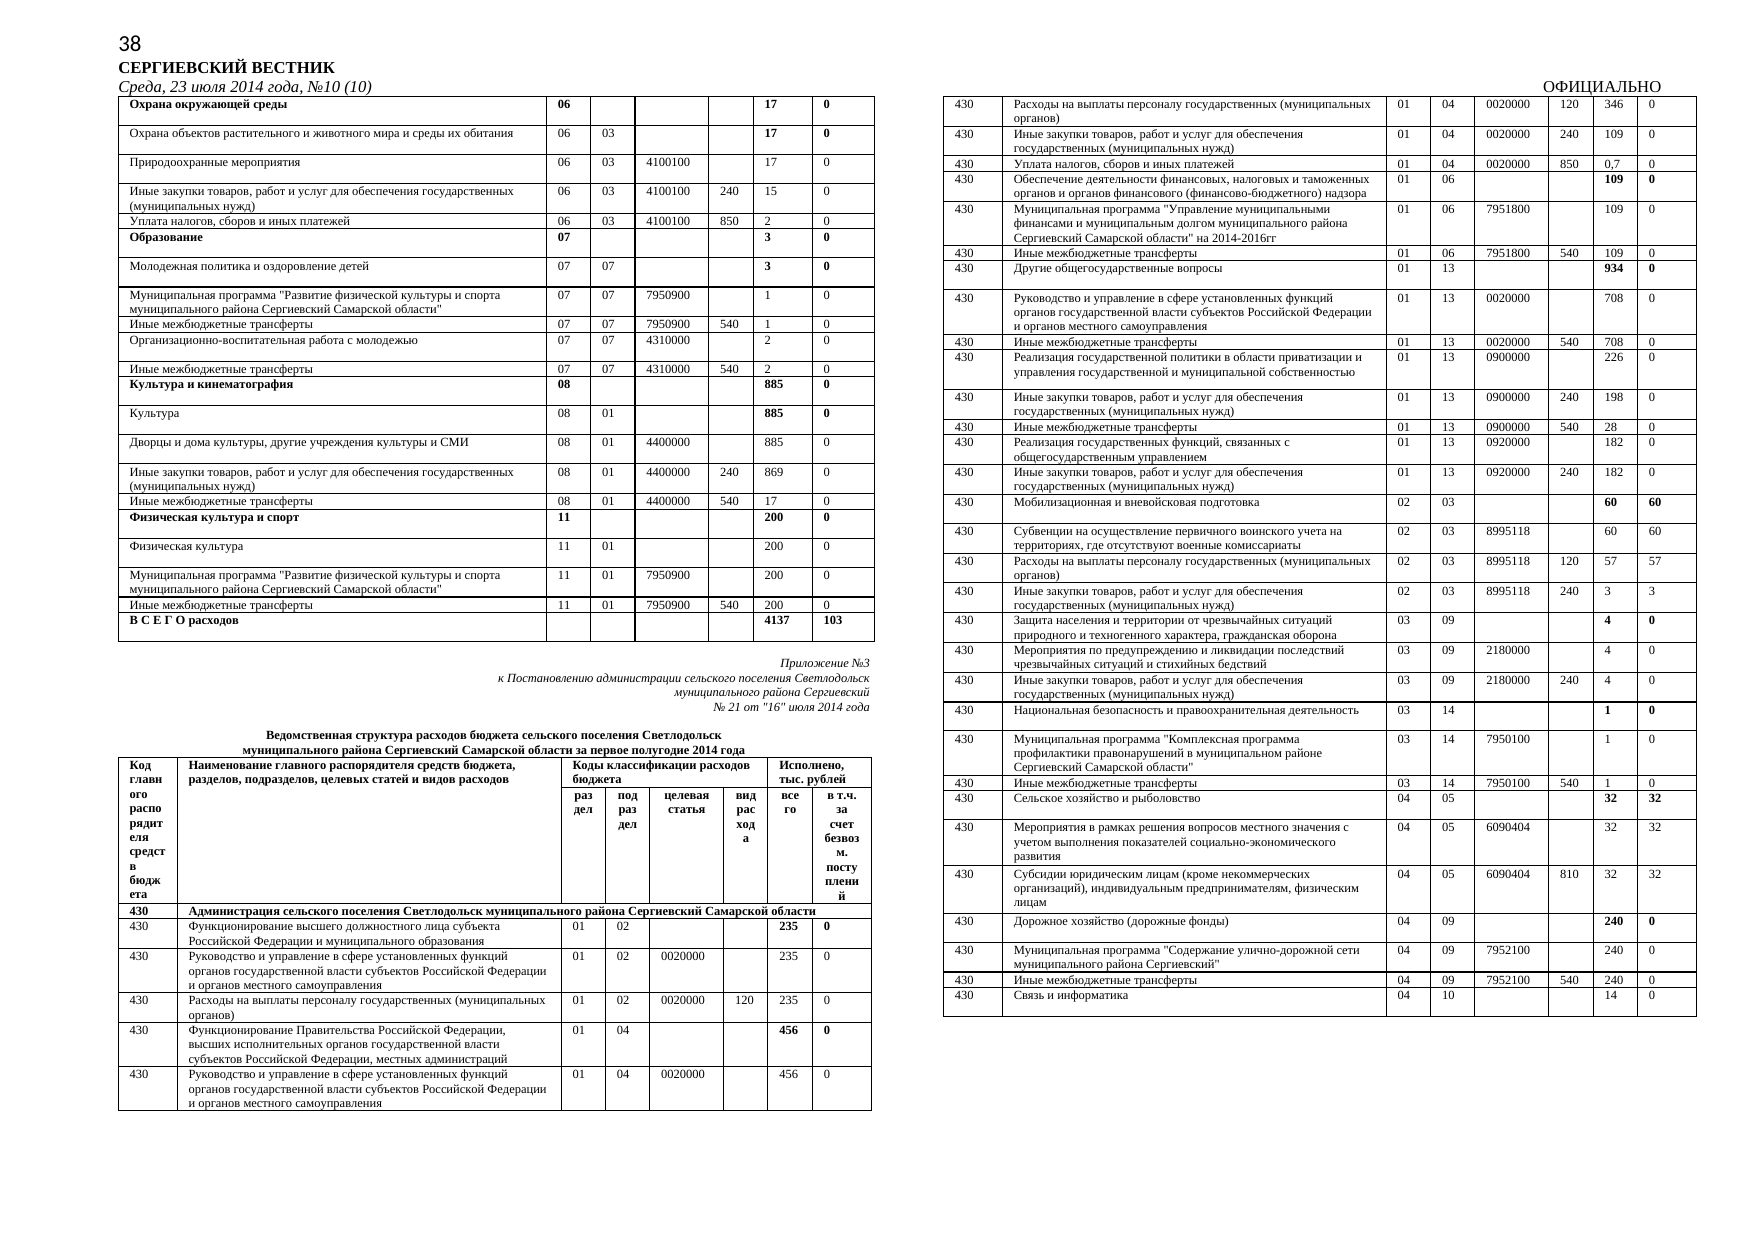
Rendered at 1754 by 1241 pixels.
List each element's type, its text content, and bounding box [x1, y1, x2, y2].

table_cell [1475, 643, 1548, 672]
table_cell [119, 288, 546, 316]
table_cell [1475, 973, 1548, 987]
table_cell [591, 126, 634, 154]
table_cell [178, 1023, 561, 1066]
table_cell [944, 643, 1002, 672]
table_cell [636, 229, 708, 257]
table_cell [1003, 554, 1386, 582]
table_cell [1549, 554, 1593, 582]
text Ведомственная структура расходов бюджета сельского поселения Светлодольск муниципального района Сергиевский Самарской области за первое полугодие 2014 года [118, 728, 869, 757]
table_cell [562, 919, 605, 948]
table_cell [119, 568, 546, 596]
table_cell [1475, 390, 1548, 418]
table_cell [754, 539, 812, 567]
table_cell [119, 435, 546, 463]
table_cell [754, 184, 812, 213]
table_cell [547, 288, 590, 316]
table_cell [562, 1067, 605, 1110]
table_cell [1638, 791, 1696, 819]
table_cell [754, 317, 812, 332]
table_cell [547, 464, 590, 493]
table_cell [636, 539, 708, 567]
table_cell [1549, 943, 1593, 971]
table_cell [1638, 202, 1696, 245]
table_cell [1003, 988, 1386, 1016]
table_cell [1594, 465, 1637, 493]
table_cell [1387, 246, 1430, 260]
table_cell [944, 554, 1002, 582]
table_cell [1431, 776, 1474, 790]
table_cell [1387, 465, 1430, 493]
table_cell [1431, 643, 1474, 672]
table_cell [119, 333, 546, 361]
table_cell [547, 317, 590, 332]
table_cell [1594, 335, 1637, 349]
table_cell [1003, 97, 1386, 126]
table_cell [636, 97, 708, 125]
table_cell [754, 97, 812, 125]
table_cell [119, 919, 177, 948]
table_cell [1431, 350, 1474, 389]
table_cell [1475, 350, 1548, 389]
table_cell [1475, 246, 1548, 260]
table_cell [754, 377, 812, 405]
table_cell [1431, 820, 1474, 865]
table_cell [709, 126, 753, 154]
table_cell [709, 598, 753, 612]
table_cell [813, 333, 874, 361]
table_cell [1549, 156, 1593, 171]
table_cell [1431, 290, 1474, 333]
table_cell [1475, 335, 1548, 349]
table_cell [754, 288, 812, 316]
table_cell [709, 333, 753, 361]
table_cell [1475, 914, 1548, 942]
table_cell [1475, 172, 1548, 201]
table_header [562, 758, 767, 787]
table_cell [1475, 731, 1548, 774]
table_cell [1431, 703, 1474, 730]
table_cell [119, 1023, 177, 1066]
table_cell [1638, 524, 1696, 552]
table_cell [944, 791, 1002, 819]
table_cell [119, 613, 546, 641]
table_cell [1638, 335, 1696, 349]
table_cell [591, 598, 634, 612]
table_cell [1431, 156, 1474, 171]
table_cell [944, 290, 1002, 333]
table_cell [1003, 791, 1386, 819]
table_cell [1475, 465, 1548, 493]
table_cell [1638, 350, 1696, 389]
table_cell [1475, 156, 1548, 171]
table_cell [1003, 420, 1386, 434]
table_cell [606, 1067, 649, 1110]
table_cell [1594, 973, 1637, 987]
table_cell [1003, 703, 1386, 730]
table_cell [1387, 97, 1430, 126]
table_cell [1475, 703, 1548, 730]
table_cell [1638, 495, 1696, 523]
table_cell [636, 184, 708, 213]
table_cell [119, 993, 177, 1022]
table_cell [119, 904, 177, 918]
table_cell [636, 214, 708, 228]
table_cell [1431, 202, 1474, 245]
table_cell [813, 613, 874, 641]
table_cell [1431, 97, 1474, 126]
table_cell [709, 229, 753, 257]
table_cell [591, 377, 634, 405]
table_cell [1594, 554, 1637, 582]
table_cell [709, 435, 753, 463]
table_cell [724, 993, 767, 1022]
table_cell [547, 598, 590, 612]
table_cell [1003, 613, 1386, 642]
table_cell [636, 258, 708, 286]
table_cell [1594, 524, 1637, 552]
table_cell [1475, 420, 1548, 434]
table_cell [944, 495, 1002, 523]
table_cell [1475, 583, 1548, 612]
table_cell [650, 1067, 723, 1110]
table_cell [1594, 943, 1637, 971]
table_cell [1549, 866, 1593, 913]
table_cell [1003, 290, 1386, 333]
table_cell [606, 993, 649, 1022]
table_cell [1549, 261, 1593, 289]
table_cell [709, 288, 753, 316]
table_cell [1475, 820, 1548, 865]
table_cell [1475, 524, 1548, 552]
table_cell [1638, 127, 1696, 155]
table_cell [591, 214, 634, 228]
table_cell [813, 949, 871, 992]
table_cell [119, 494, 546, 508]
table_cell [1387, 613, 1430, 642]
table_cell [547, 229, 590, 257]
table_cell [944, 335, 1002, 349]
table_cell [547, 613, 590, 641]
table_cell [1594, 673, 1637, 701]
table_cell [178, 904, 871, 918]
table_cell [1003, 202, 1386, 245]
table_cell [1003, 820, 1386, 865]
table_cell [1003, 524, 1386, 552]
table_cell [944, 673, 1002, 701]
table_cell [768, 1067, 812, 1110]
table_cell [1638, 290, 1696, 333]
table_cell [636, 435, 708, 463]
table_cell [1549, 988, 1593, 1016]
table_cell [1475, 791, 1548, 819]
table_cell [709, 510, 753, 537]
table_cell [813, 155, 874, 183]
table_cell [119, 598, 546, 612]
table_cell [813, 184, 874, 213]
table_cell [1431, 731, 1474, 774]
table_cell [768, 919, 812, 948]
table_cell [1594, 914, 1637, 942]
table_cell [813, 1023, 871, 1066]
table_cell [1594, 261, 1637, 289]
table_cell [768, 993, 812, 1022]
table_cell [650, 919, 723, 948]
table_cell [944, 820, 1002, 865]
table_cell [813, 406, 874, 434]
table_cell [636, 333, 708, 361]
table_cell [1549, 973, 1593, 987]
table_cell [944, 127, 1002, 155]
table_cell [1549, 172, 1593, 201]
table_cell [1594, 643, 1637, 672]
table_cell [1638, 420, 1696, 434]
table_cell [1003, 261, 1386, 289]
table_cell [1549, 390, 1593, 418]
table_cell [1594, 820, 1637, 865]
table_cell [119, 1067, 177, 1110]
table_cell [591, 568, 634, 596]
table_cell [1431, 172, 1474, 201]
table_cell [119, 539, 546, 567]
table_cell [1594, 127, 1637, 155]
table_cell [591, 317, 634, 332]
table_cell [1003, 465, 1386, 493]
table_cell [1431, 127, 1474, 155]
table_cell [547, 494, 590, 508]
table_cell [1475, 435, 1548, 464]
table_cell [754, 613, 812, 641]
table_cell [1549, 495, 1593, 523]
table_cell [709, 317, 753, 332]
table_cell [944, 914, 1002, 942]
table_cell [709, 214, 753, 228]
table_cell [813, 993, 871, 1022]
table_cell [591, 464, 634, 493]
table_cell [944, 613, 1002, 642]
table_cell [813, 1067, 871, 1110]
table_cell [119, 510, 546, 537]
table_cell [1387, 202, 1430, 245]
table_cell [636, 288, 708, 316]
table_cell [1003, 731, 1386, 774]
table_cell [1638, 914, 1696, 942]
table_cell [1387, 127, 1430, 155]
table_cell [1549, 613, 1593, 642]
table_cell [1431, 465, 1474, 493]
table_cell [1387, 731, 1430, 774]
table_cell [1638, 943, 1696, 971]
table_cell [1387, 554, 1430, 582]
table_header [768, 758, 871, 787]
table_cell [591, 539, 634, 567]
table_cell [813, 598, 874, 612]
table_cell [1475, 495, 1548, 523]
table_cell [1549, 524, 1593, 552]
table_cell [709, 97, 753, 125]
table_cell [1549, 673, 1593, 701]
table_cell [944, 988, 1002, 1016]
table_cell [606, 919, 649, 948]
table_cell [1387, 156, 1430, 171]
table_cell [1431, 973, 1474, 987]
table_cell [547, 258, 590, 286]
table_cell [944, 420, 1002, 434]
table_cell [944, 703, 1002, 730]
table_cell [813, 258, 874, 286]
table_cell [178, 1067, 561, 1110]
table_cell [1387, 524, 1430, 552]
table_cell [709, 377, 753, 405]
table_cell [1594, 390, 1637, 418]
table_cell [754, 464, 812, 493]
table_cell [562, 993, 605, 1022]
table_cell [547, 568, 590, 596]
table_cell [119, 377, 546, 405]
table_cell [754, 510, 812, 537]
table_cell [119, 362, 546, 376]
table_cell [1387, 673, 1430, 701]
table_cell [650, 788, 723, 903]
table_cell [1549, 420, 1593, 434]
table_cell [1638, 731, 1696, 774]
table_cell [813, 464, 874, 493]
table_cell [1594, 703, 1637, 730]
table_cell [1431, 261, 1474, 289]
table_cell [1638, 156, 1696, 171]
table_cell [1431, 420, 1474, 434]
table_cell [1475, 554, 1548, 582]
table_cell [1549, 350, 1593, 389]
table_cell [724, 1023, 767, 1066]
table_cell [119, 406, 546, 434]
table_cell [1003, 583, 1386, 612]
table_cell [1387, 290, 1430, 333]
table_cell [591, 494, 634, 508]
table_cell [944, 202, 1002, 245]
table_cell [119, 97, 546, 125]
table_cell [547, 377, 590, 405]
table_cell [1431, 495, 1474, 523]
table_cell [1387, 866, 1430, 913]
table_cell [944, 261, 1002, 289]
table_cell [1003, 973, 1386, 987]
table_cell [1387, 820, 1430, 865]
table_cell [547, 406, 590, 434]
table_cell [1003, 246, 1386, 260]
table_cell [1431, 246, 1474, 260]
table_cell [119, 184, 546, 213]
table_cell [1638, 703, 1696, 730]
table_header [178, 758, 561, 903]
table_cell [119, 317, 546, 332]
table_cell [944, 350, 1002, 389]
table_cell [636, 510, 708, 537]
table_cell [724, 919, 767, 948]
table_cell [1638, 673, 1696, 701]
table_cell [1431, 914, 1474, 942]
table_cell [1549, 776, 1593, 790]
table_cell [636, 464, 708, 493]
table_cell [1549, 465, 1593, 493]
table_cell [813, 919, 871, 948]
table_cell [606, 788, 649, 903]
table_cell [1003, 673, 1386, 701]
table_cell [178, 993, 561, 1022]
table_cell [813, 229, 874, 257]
text Приложение №3 [118, 656, 869, 671]
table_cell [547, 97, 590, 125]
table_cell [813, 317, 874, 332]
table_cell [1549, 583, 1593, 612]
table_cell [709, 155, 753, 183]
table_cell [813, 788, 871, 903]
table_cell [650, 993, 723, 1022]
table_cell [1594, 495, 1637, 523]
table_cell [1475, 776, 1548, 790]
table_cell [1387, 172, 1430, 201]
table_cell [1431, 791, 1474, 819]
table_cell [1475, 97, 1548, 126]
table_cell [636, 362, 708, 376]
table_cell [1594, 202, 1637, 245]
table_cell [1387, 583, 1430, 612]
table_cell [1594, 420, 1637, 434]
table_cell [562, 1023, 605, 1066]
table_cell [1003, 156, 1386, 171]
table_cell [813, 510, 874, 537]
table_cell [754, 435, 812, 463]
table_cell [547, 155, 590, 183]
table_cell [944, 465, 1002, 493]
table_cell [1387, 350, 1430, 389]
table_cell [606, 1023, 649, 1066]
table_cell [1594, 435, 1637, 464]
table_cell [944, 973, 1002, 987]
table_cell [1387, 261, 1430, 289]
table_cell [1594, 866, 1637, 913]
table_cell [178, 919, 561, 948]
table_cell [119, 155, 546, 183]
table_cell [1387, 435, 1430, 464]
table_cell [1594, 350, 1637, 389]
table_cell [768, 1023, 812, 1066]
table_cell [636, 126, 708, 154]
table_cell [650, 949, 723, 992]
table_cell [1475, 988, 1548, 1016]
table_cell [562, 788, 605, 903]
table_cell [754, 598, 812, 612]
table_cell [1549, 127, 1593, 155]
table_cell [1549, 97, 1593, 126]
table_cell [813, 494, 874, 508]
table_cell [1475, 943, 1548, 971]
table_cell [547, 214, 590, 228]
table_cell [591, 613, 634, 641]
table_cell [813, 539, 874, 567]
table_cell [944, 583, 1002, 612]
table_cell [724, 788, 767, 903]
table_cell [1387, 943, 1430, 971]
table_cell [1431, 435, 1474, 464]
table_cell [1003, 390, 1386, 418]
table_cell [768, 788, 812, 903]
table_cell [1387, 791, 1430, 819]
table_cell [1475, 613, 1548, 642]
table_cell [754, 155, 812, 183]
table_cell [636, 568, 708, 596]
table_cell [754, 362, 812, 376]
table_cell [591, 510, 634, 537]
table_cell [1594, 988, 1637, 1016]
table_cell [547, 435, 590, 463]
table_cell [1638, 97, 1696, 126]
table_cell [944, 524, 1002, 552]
text № 21 от "16" июля 2014 года [118, 699, 869, 714]
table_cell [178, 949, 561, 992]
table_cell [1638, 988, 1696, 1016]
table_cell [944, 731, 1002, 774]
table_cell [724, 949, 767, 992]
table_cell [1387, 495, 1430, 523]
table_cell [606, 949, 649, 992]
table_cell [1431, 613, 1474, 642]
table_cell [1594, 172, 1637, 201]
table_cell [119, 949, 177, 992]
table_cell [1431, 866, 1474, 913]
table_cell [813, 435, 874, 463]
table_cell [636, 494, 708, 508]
text муниципального района Сергиевский [118, 685, 869, 699]
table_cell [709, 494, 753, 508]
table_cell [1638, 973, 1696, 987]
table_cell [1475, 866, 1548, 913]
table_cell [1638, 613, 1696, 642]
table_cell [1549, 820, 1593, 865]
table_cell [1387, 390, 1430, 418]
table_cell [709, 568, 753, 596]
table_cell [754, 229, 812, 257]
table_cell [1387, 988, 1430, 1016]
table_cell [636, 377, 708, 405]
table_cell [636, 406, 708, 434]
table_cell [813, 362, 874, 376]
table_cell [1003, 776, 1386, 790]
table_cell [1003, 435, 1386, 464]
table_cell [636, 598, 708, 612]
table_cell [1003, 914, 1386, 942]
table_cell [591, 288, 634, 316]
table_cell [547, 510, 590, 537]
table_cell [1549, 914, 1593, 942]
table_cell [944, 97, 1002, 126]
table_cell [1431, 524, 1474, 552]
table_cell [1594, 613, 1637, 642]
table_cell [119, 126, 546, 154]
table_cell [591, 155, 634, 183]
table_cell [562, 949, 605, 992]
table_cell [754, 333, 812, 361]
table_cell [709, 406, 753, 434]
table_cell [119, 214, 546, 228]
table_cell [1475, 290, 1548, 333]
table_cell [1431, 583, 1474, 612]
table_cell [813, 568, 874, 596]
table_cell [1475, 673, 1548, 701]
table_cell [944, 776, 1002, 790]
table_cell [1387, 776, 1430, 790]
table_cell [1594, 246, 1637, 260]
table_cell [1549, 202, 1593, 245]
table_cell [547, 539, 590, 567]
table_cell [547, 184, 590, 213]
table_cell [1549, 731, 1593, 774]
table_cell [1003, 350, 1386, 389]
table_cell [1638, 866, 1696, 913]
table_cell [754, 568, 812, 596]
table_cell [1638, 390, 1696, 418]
text к Постановлению администрации сельского поселения Светлодольск [118, 671, 869, 685]
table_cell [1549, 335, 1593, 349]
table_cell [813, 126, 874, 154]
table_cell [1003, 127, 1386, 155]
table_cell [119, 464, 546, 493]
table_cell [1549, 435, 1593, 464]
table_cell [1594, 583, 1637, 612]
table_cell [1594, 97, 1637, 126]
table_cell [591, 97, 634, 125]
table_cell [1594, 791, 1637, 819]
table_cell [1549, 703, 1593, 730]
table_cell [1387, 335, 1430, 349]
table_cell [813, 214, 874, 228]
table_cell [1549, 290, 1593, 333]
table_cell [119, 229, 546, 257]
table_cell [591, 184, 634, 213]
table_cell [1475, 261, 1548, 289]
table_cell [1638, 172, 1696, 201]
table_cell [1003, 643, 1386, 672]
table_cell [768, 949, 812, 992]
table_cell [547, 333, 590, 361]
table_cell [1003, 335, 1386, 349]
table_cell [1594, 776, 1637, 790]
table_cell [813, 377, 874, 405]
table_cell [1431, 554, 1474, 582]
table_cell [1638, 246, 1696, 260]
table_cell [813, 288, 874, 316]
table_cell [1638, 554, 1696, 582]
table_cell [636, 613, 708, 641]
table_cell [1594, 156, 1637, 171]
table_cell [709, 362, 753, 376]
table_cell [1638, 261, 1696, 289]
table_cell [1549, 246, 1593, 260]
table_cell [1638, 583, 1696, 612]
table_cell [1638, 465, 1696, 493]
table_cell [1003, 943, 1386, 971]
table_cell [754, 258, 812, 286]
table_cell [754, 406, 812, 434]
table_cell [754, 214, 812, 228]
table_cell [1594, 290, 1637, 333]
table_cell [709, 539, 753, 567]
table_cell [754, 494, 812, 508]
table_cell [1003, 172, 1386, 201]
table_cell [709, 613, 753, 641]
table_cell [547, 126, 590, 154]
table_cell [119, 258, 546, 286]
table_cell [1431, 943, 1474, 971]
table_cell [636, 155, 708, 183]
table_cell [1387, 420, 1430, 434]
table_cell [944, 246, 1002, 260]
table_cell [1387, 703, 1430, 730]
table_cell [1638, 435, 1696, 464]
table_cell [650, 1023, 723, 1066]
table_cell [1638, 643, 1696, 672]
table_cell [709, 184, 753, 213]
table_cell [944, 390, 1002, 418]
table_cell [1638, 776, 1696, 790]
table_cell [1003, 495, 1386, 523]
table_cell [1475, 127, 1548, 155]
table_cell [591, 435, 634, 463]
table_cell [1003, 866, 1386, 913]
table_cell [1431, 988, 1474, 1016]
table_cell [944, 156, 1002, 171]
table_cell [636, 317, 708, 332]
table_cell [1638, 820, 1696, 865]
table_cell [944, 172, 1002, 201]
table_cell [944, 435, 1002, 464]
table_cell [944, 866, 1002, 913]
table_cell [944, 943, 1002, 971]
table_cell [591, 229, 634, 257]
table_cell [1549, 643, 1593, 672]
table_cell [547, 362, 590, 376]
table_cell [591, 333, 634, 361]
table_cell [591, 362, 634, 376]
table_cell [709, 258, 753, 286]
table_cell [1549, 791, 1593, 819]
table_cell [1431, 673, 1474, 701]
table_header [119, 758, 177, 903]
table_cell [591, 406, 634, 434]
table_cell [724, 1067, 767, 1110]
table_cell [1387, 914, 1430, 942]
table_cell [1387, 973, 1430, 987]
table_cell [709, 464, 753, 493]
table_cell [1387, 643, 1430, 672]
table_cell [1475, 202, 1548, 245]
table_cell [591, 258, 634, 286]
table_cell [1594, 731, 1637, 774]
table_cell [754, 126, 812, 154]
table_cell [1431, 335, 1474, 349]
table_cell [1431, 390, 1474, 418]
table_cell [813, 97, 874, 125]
